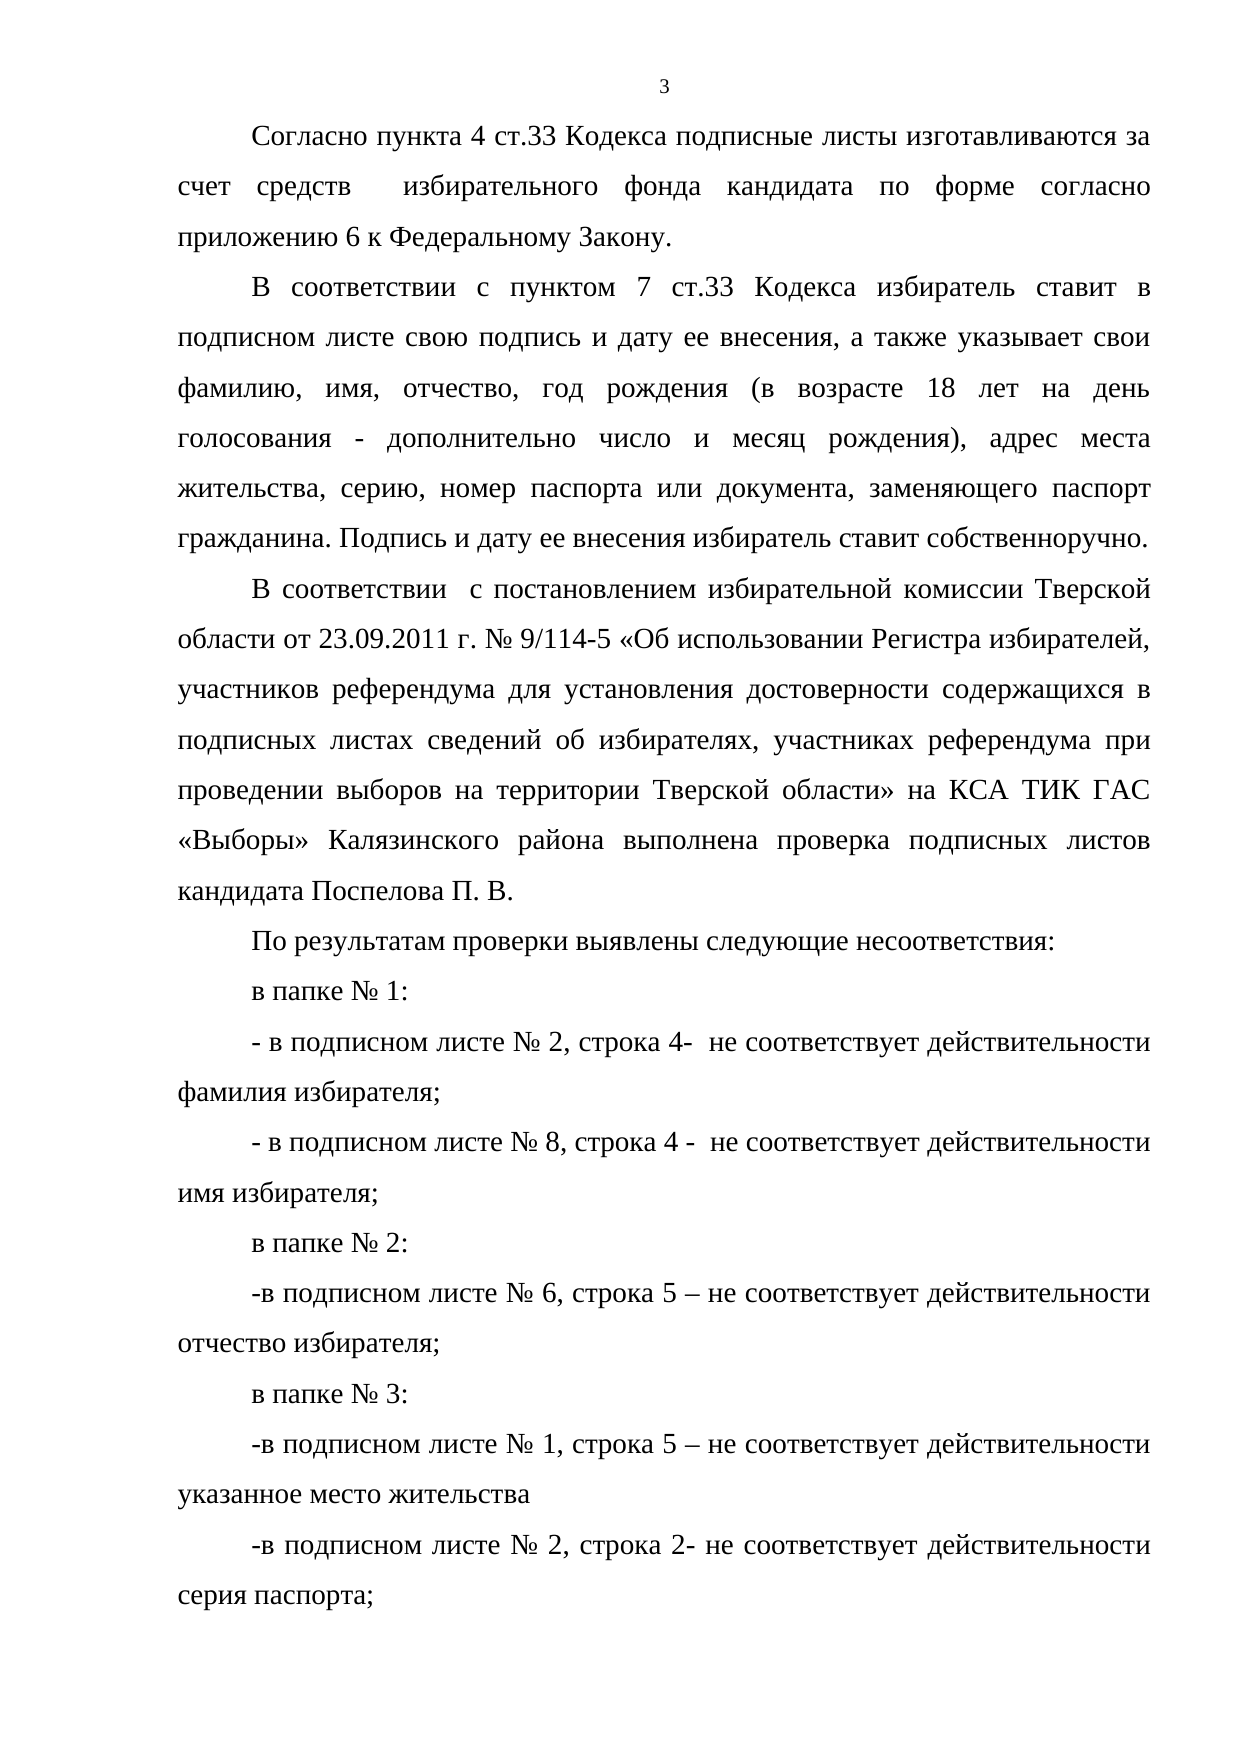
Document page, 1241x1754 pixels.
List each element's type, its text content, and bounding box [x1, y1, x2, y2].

text - в подписном листе № 8, строка 4 - не соответствует действительности имя избирателя; [177, 1124, 1152, 1208]
text По результатам проверки выявлены следующие несоответствия: [177, 923, 1152, 957]
text -в подписном листе № 6, строка 5 – не соответствует действительности отчество избирателя; [177, 1275, 1152, 1359]
text -в подписном листе № 2, строка 2- не соответствует действительности серия паспорта; [177, 1527, 1152, 1611]
text в папке № 2: [177, 1225, 1152, 1258]
text в папке № 3: [177, 1376, 1152, 1409]
text В соответствии с пунктом 7 ст.33 Кодекса избиратель ставит в подписном листе свою подпись и дату ее внесения, а также указывает свои фамилию, имя, отчество, год рождения (в возрасте 18 лет на день голосования - дополнительно число и месяц рождения), адрес места жительства, серию, номер паспорта или документа, заменяющего паспорт гражданина. Подпись и дату ее внесения избиратель ставит собственноручно. [177, 269, 1152, 554]
text -в подписном листе № 1, строка 5 – не соответствует действительности указанное место жительства [177, 1426, 1152, 1510]
text - в подписном листе № 2, строка 4- не соответствует действительности фамилия избирателя; [177, 1024, 1152, 1108]
text в папке № 1: [177, 973, 1152, 1007]
text Согласно пункта 4 ст.33 Кодекса подписные листы изготавливаются за счет средств избирательного фонда кандидата по форме согласно приложению 6 к Федеральному Закону. [177, 118, 1152, 252]
text В соответствии с постановлением избирательной комиссии Тверской области от 23.09.2011 г. № 9/114-5 «Об использовании Регистра избирателей, участников референдума для установления достоверности содержащихся в подписных листах сведений об избирателях, участниках референдума при проведении выборов на территории Тверской области» на КСА ТИК ГАС «Выборы» Калязинского района выполнена проверка подписных листов кандидата Поспелова П. В. [177, 571, 1152, 906]
